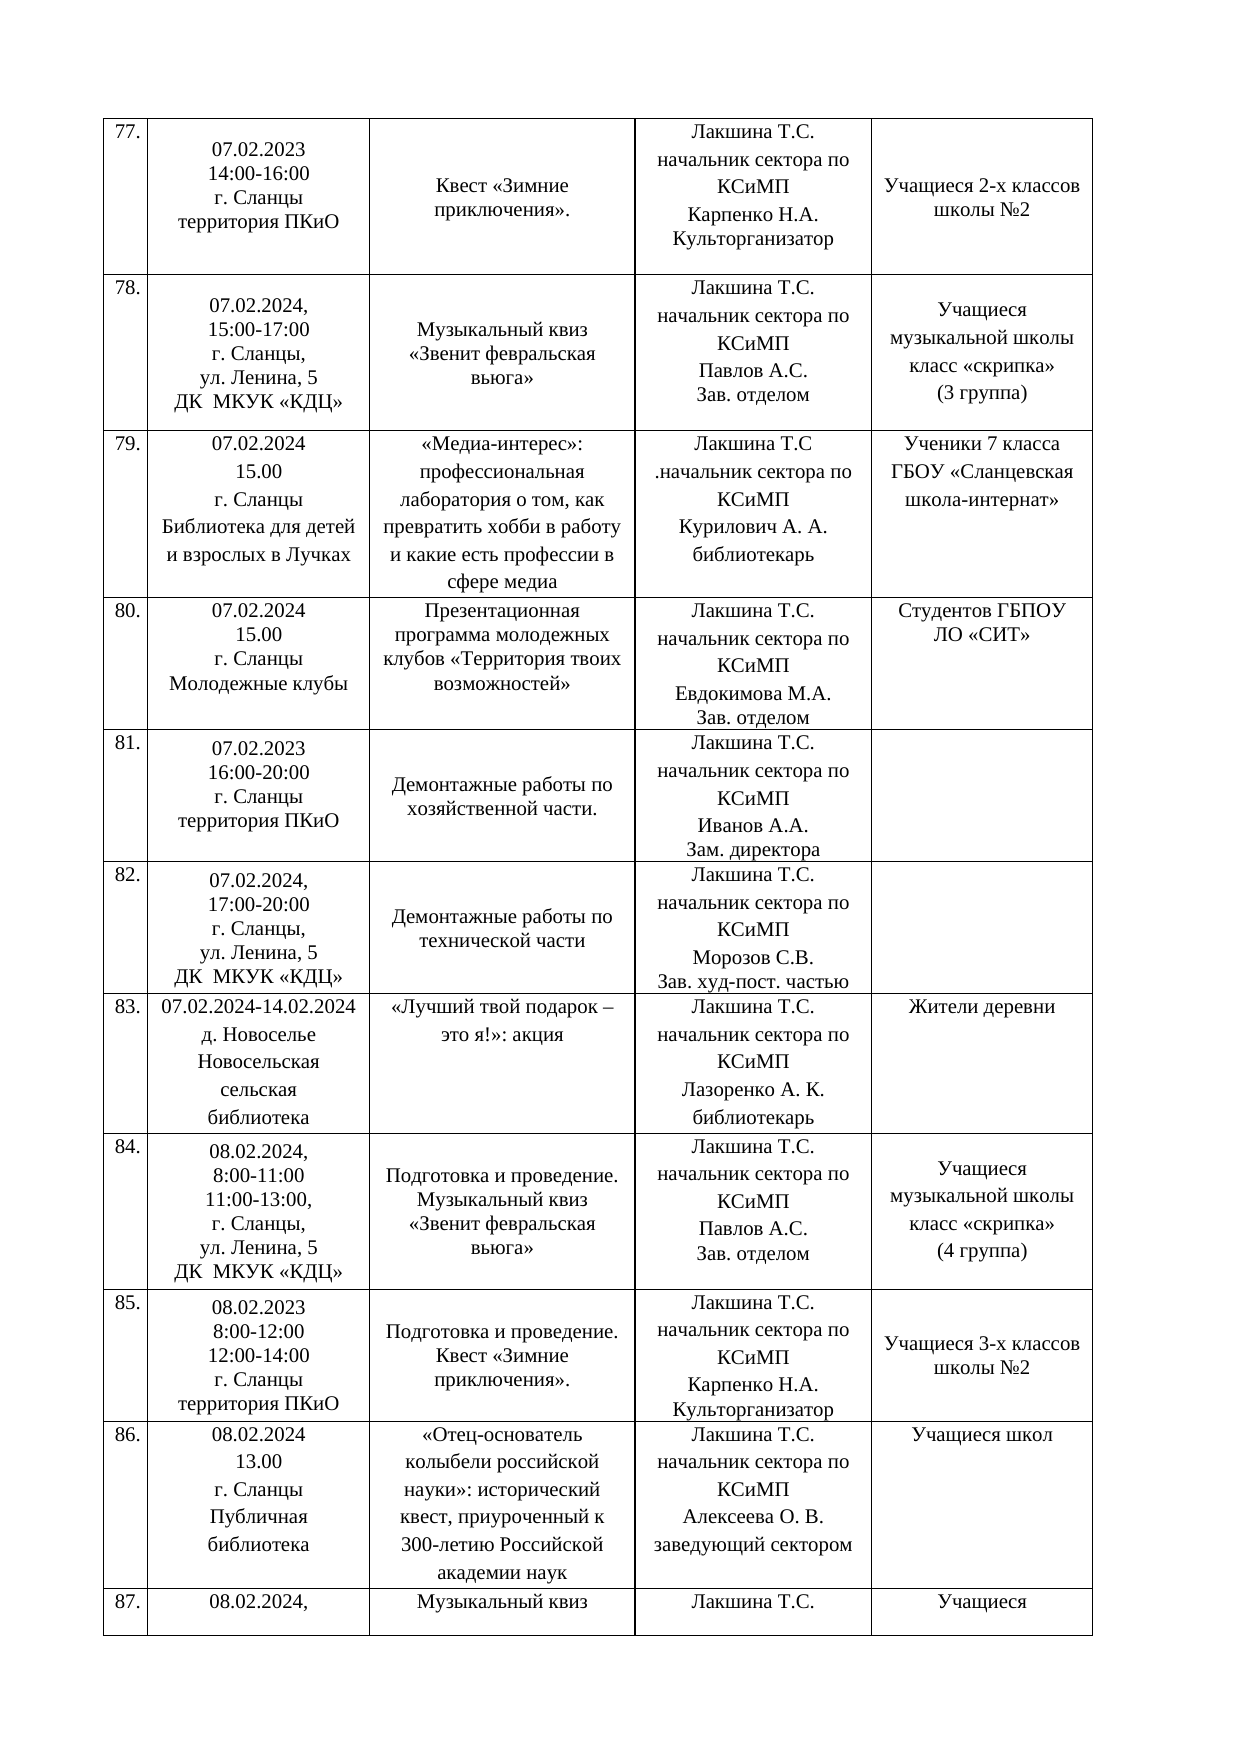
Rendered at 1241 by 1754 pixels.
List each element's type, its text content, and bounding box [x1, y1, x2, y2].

table_cell [872, 730, 1092, 861]
table_cell Лакшина Т.С. начальник сектора по КСиМП Морозов С.В. Зав. худ-пост. частью [636, 862, 871, 993]
table_cell 08.02.2024, 8:00-11:00 11:00-13:00, г. Сланцы, ул. Ленина, 5 ДК МКУК «КДЦ» [148, 1134, 369, 1288]
table_cell [104, 119, 147, 274]
table_cell Лакшина Т.С. начальник сектора по КСиМП Павлов А.С. Зав. отделом [636, 1134, 871, 1288]
table_cell [104, 431, 147, 597]
table_cell [104, 1589, 147, 1635]
table_cell Учащиеся 3-х классов школы №2 [872, 1290, 1092, 1421]
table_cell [636, 1589, 871, 1635]
table_cell [104, 862, 147, 993]
table_cell 07.02.2023 14:00-16:00 г. Сланцы территория ПКиО [148, 119, 369, 274]
table_cell Лакшина Т.С. начальник сектора по КСиМП Павлов А.С. Зав. отделом [636, 275, 871, 430]
table_cell Учащиеся школ [872, 1422, 1092, 1587]
table_cell Лакшина Т.С .начальник сектора по КСиМП Курилович А. А. библиотекарь [636, 431, 871, 597]
table_cell [104, 1422, 147, 1587]
table_cell Подготовка и проведение. Квест «Зимние приключения». [370, 1290, 634, 1421]
table_cell 07.02.2024, 15:00-17:00 г. Сланцы, ул. Ленина, 5 ДК МКУК «КДЦ» [148, 275, 369, 430]
table_cell 08.02.2023 8:00-12:00 12:00-14:00 г. Сланцы территория ПКиО [148, 1290, 369, 1421]
table_cell Квест «Зимние приключения». [370, 119, 634, 274]
table_cell 08.02.2024 13.00 г. Сланцы Публичная библиотека [148, 1422, 369, 1587]
table_cell Лакшина Т.С. начальник сектора по КСиМП Евдокимова М.А. Зав. отделом [636, 598, 871, 729]
table_cell Демонтажные работы по технической части [370, 862, 634, 993]
table_cell [104, 1134, 147, 1288]
table_cell Учащиеся музыкальной школы класс «скрипка» (4 группа) [872, 1134, 1092, 1288]
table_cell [872, 1589, 1092, 1635]
table_cell 07.02.2023 16:00-20:00 г. Сланцы территория ПКиО [148, 730, 369, 861]
table_cell Лакшина Т.С. начальник сектора по КСиМП Карпенко Н.А. Культорганизатор [636, 119, 871, 274]
table_cell Учащиеся 2-х классов школы №2 [872, 119, 1092, 274]
table_cell Лакшина Т.С. начальник сектора по КСиМП Иванов А.А. Зам. директора [636, 730, 871, 861]
table_cell «Лучший твой подарок – это я!»: акция [370, 994, 634, 1132]
table_cell [104, 730, 147, 861]
table_cell Ученики 7 класса ГБОУ «Сланцевская школа-интернат» [872, 431, 1092, 597]
table_cell Студентов ГБПОУ ЛО «СИТ» [872, 598, 1092, 729]
table_cell Презентационная программа молодежных клубов «Территория твоих возможностей» [370, 598, 634, 729]
table_cell Лакшина Т.С. начальник сектора по КСиМП Карпенко Н.А. Культорганизатор [636, 1290, 871, 1421]
table_cell Демонтажные работы по хозяйственной части. [370, 730, 634, 861]
table_cell [104, 994, 147, 1132]
table_cell «Отец-основатель колыбели российской науки»: исторический квест, приуроченный к 300-летию Российской академии наук [370, 1422, 634, 1587]
table_cell [104, 1290, 147, 1421]
table_cell Учащиеся музыкальной школы класс «скрипка» (3 группа) [872, 275, 1092, 430]
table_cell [370, 1589, 634, 1635]
table_cell Подготовка и проведение. Музыкальный квиз «Звенит февральская вьюга» [370, 1134, 634, 1288]
table_cell Музыкальный квиз «Звенит февральская вьюга» [370, 275, 634, 430]
table_cell [872, 862, 1092, 993]
table_cell «Медиа-интерес»: профессиональная лаборатория о том, как превратить хобби в работу и какие есть профессии в сфере медиа [370, 431, 634, 597]
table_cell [148, 1589, 369, 1635]
table_cell Лакшина Т.С. начальник сектора по КСиМП Лазоренко А. К. библиотекарь [636, 994, 871, 1132]
table_cell [104, 598, 147, 729]
table_cell 07.02.2024, 17:00-20:00 г. Сланцы, ул. Ленина, 5 ДК МКУК «КДЦ» [148, 862, 369, 993]
table_cell 07.02.2024 15.00 г. Сланцы Молодежные клубы [148, 598, 369, 729]
table_cell [104, 275, 147, 430]
table_cell 07.02.2024 15.00 г. Сланцы Библиотека для детей и взрослых в Лучках [148, 431, 369, 597]
table_cell 07.02.2024-14.02.2024 д. Новоселье Новосельская сельская библиотека [148, 994, 369, 1132]
table_cell Лакшина Т.С. начальник сектора по КСиМП Алексеева О. В. заведующий сектором [636, 1422, 871, 1587]
table_cell Жители деревни [872, 994, 1092, 1132]
